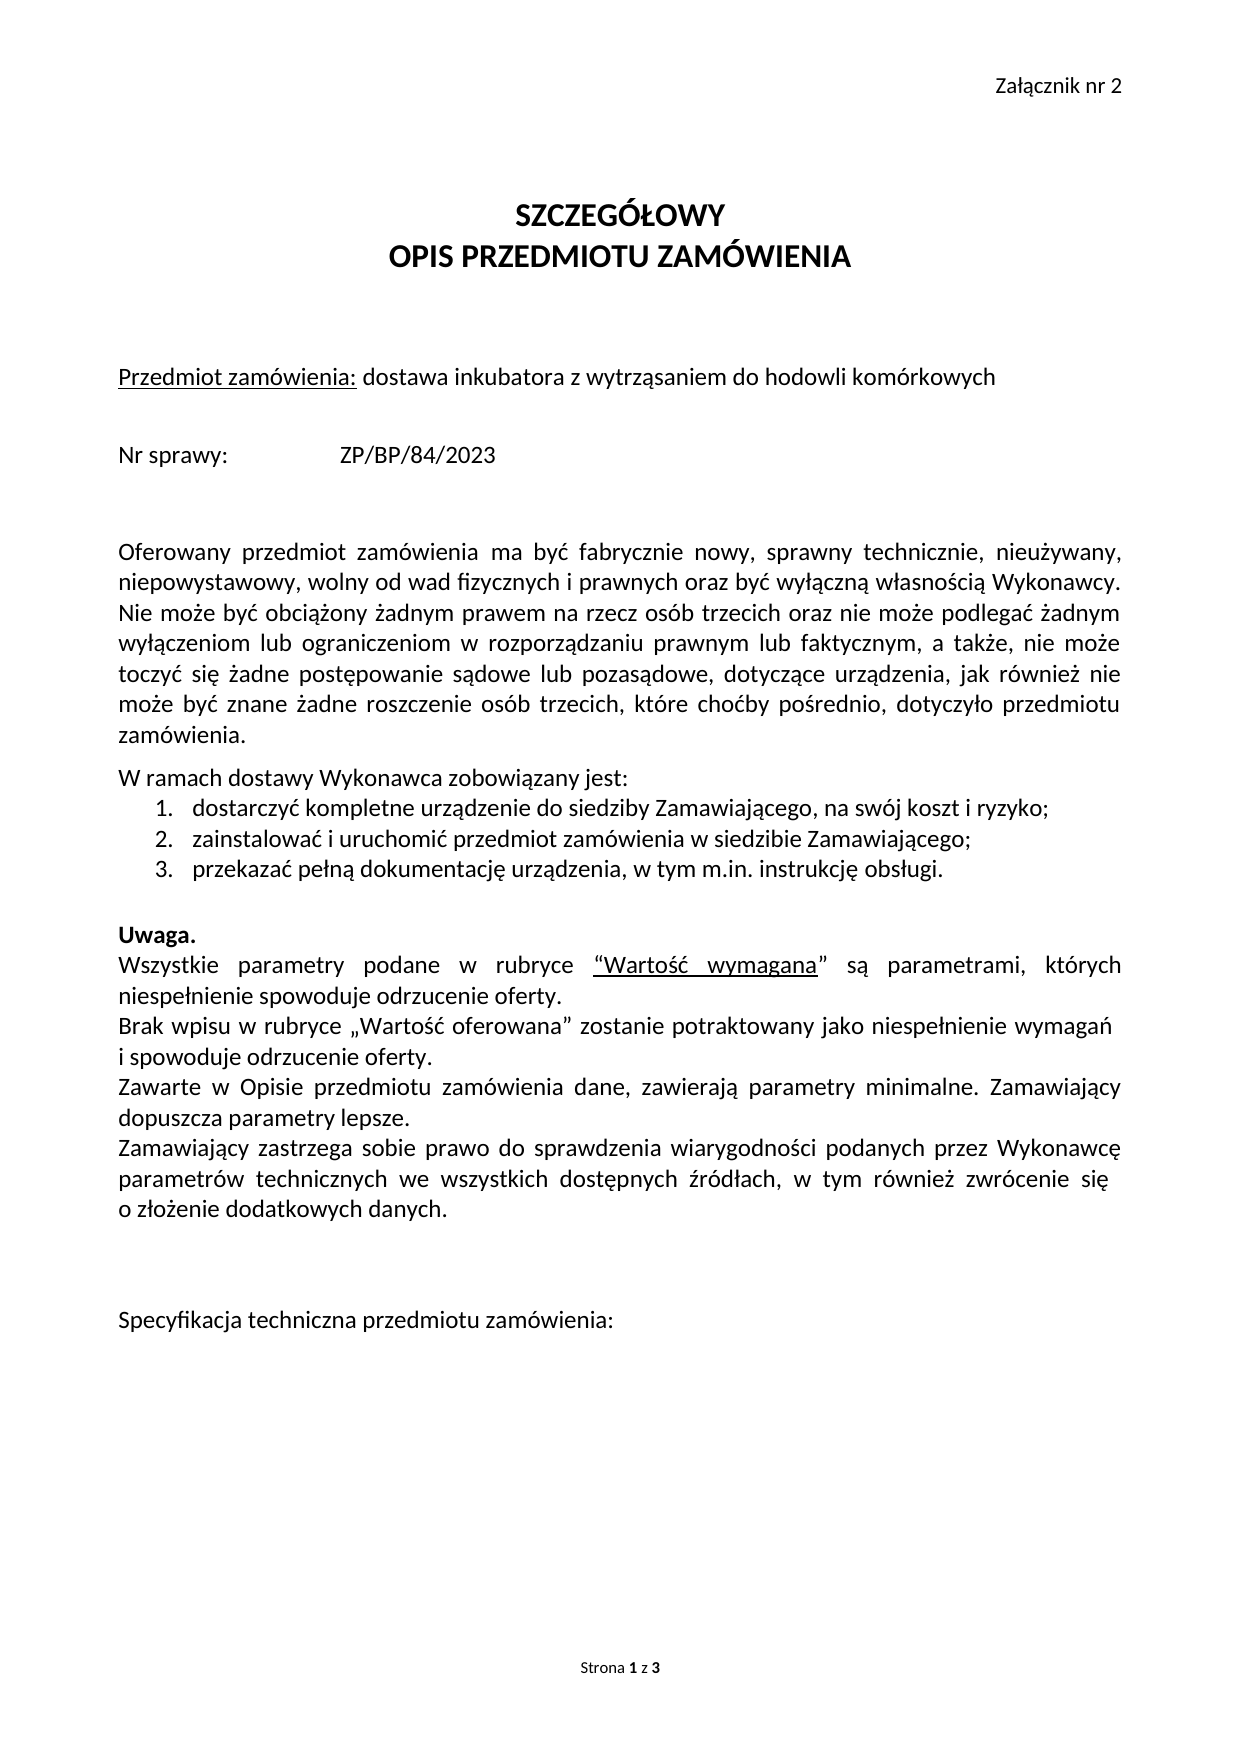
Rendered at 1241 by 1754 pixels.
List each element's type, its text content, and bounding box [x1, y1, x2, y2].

text Przedmiot zamówienia: dostawa inkubatora z wytrząsaniem do hodowli komórkowych [118, 362, 1122, 392]
list Zamawiający zastrzega sobie prawo do sprawdzenia wiarygodności podanych przez Wykonawcę parametrów technicznych we wszystkich dostępnych źródłach, w tym również zwrócenie się o złożenie dodatkowych danych. [118, 1132, 1122, 1224]
text Oferowany przedmiot zamówienia ma być fabrycznie nowy, sprawny technicznie, nieużywany, niepowystawowy, wolny od wad fizycznych i prawnych oraz być wyłączną własnością Wykonawcy. Nie może być obciążony żadnym prawem na rzecz osób trzecich oraz nie może podlegać żadnym wyłączeniom lub ograniczeniom w rozporządzaniu prawnym lub faktycznym, a także, nie może toczyć się żadne postępowanie sądowe lub pozasądowe, dotyczące urządzenia, jak również nie może być znane żadne roszczenie osób trzecich, które choćby pośrednio, dotyczyło przedmiotu zamówienia. [118, 536, 1122, 749]
list Zawarte w Opisie przedmiotu zamówienia dane, zawierają parametry minimalne. Zamawiający dopuszcza parametry lepsze. [118, 1071, 1122, 1132]
list Wszystkie parametry podane w rubryce “Wartość wymagana” są parametrami, których niespełnienie spowoduje odrzucenie oferty. [118, 949, 1122, 1010]
list przekazać pełną dokumentację urządzenia, w tym m.in. instrukcję obsługi. [154, 853, 1132, 884]
list zainstalować i uruchomić przedmiot zamówienia w siedzibie Zamawiającego; [154, 823, 1132, 853]
text OPIS PRZEDMIOTU ZAMÓWIENIA [118, 235, 1122, 276]
text SZCZEGÓŁOWY [118, 194, 1122, 235]
text W ramach dostawy Wykonawca zobowiązany jest: [118, 762, 1122, 792]
text Specyfikacja techniczna przedmiotu zamówienia: [118, 1304, 1122, 1335]
list Uwaga. [118, 919, 1122, 949]
list Brak wpisu w rubryce „Wartość oferowana” zostanie potraktowany jako niespełnienie wymagań i spowoduje odrzucenie oferty. [118, 1010, 1122, 1071]
list dostarczyć kompletne urządzenie do siedziby Zamawiającego, na swój koszt i ryzyko; [154, 792, 1132, 823]
text Nr sprawy: ZP/BP/84/2023 [118, 439, 1122, 470]
